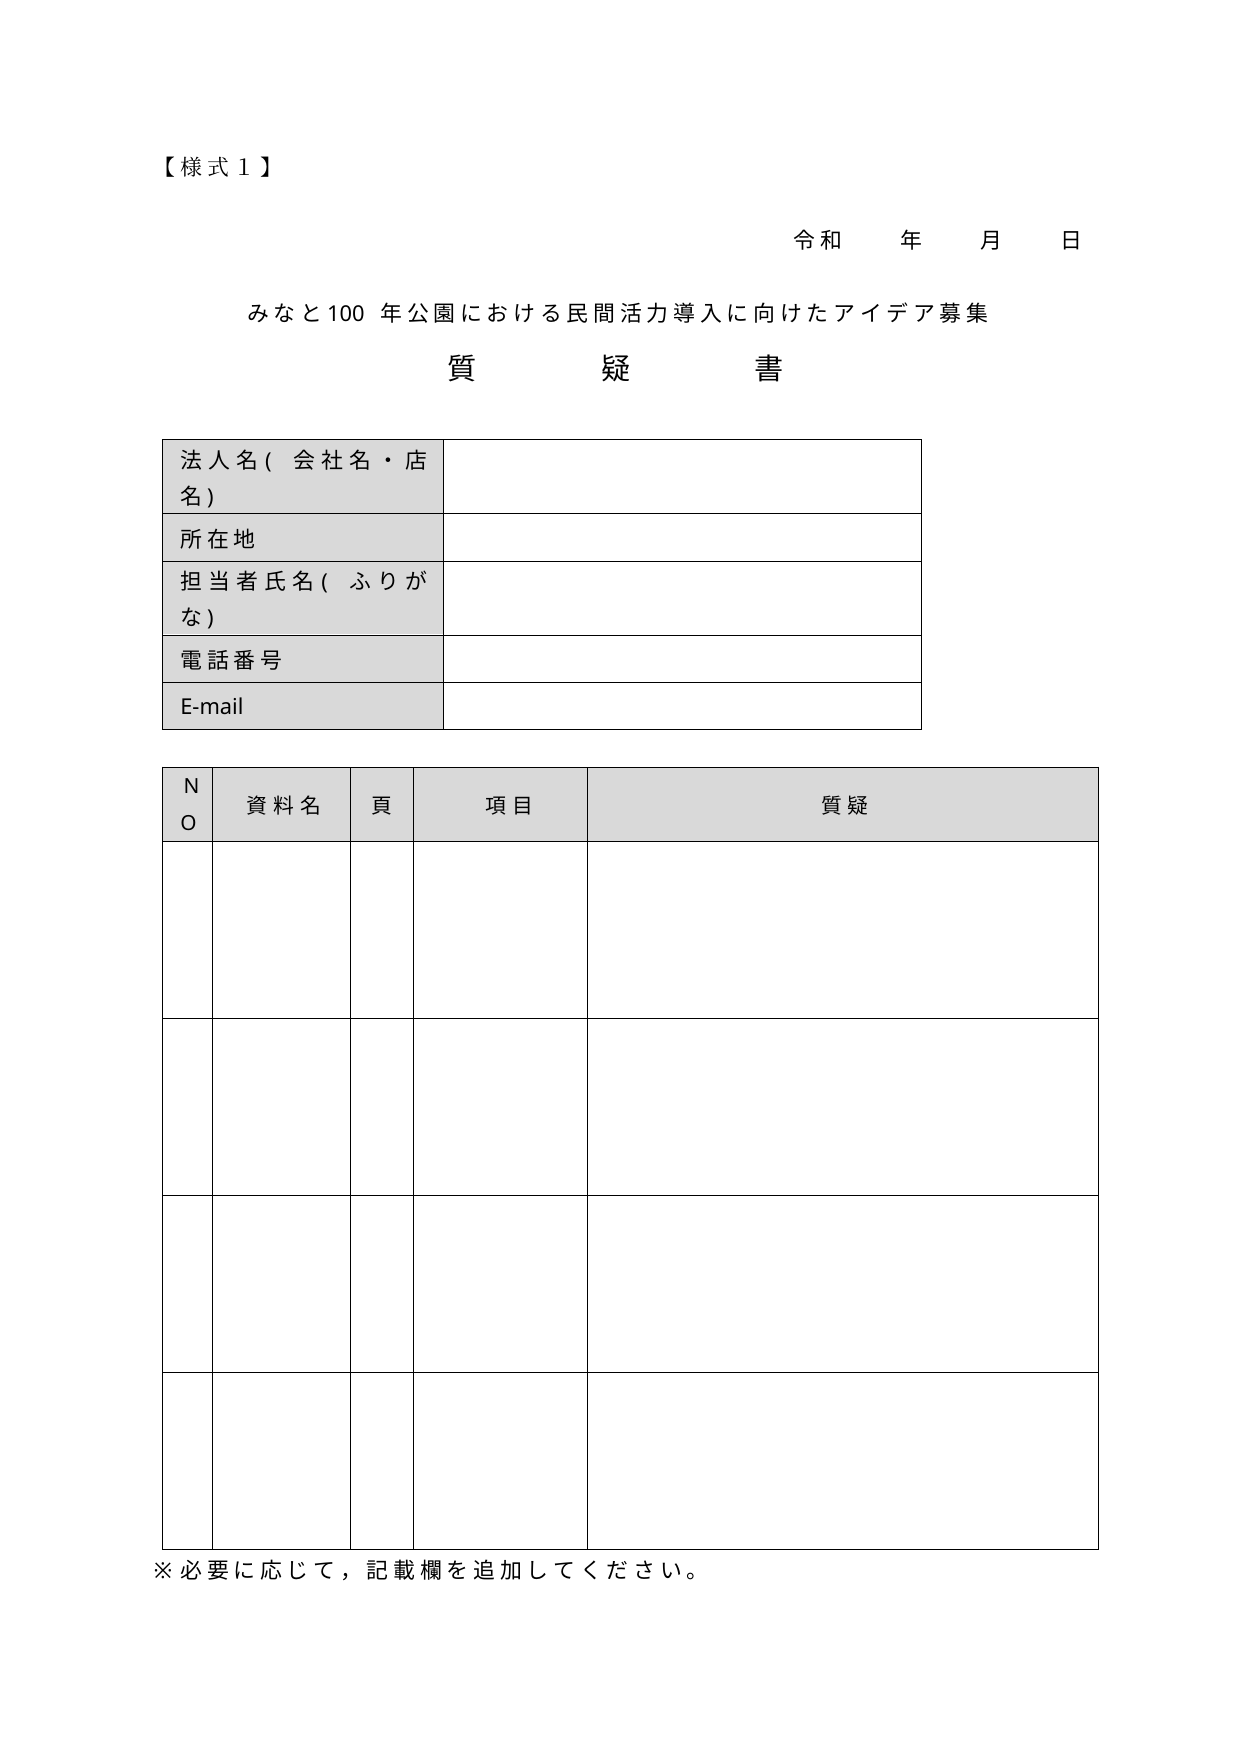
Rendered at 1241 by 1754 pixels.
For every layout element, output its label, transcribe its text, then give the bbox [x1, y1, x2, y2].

table_cell [213, 842, 350, 1018]
table_cell [163, 1019, 212, 1195]
table_cell [213, 1196, 350, 1372]
table_cell 電話番号 [163, 636, 443, 682]
table_header NO [163, 768, 212, 841]
text 【様式１】 [153, 148, 1087, 184]
table_cell [414, 842, 587, 1018]
table_header 項目 [414, 768, 587, 841]
table_cell [351, 1373, 413, 1549]
table_cell [444, 562, 921, 634]
table_cell [588, 1196, 1098, 1372]
table_header 資料名 [213, 768, 350, 841]
table_header [444, 440, 921, 513]
table_header 質疑 [588, 768, 1098, 841]
table_cell [444, 514, 921, 561]
table_cell [163, 1196, 212, 1372]
table_cell [588, 1019, 1098, 1195]
text ※必要に応じて，記載欄を追加してください。 [153, 1550, 1087, 1587]
table_cell [213, 1019, 350, 1195]
table_cell [163, 1373, 212, 1549]
text 質疑書 [432, 330, 808, 403]
table_cell 所在地 [163, 514, 443, 561]
table_cell 担当者氏名(ふりがな) [163, 562, 443, 634]
table_cell [163, 842, 212, 1018]
text みなと100年公園における民間活力導入に向けたアイデア募集 [153, 293, 1087, 330]
text 令和 年 月 日 [153, 221, 1087, 257]
table_cell [444, 683, 921, 729]
table_cell [351, 1196, 413, 1372]
table_cell [351, 842, 413, 1018]
table_header 頁 [351, 768, 413, 841]
table_cell [588, 842, 1098, 1018]
table_cell [414, 1196, 587, 1372]
table_cell [414, 1019, 587, 1195]
table_cell [444, 636, 921, 682]
table_header 法人名(会社名・店名) [163, 440, 443, 513]
table_cell [351, 1019, 413, 1195]
table_cell [213, 1373, 350, 1549]
table_cell E-mail [163, 683, 443, 729]
table_cell [588, 1373, 1098, 1549]
table_cell [414, 1373, 587, 1549]
